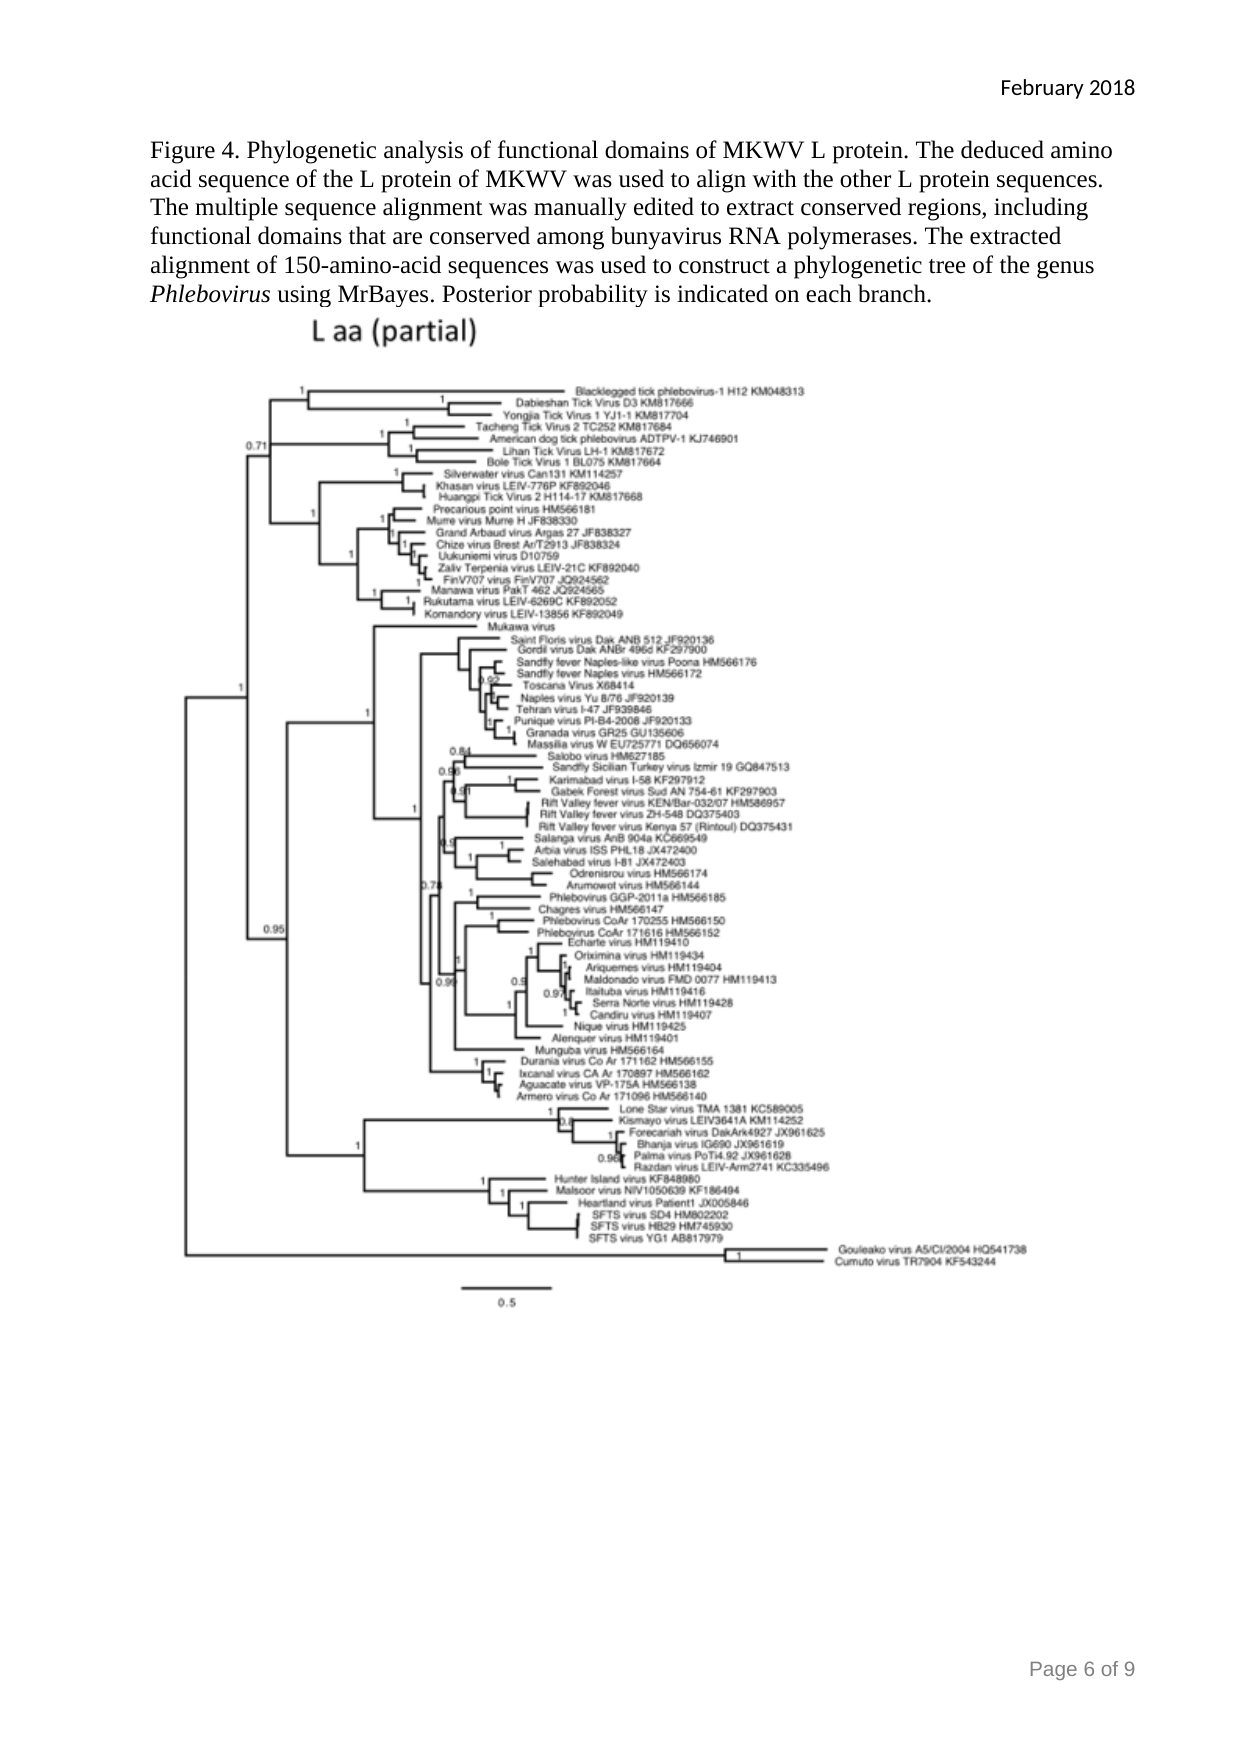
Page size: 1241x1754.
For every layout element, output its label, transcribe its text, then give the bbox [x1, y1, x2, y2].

text Figure 4. Phylogenetic analysis of functional domains of MKWV L protein. The deduced amino acid sequence of the L protein of MKWV was used to align with the other L protein sequences. The multiple sequence alignment was manually edited to extract conserved regions, including functional domains that are conserved among bunyavirus RNA polymerases. The extracted alignment of 150-amino-acid sequences was used to construct a phylogenetic tree of the genus Phlebovirus using MrBayes. Posterior probability is indicated on each branch. [150, 135, 1135, 307]
picture [150, 307, 1044, 1317]
